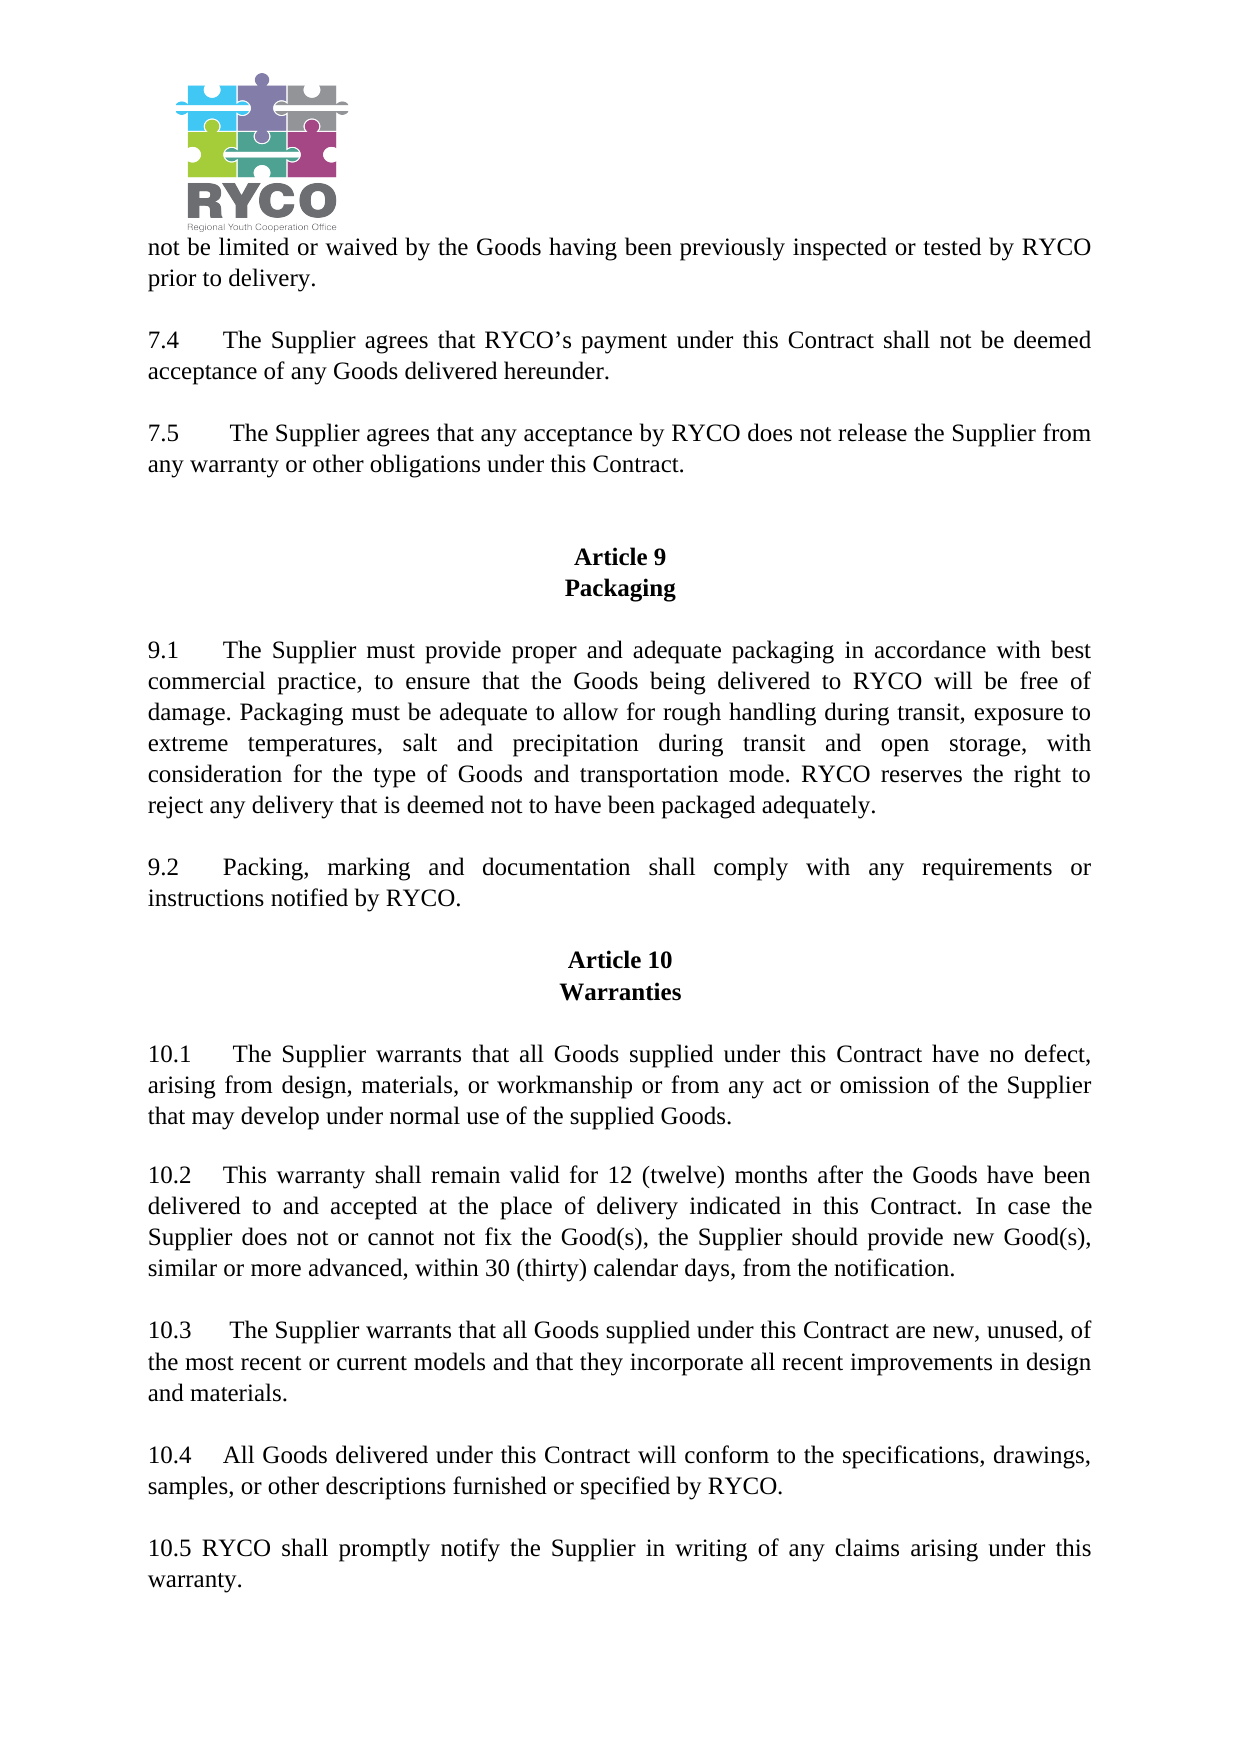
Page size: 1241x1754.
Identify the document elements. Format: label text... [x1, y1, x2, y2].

text Article 9 [148, 542, 1092, 571]
text 10.2 This warranty shall remain valid for 12 (twelve) months after the Goods have been delivered to and accepted at the place of delivery indicated in this Contract. In case the Supplier does not or cannot not fix the Good(s), the Supplier should provide new Good(s), similar or more advanced, within 30 (thirty) calendar days, from the notification. [148, 1160, 1092, 1282]
text Packaging [148, 573, 1092, 602]
text 10.3 The Supplier warrants that all Goods supplied under this Contract are new, unused, of the most recent or current models and that they incorporate all recent improvements in design and materials. [148, 1316, 1092, 1406]
text Article 10 [148, 946, 1092, 974]
picture [175, 73, 349, 232]
text 10.5 RYCO shall promptly notify the Supplier in writing of any claims arising under this warranty. [148, 1533, 1092, 1593]
text 7.5 The Supplier agrees that any acceptance by RYCO does not release the Supplier from any warranty or other obligations under this Contract. [148, 418, 1092, 478]
text 10.1 The Supplier warrants that all Goods supplied under this Contract have no defect, arising from design, materials, or workmanship or from any act or omission of the Supplier that may develop under normal use of the supplied Goods. [148, 1039, 1092, 1129]
text 7.4 The Supplier agrees that RYCO’s payment under this Contract shall not be deemed acceptance of any Goods delivered hereunder. [148, 325, 1092, 384]
text Warranties [148, 977, 1092, 1005]
text 9.1 The Supplier must provide proper and adequate packaging in accordance with best commercial practice, to ensure that the Goods being delivered to RYCO will be free of damage. Packaging must be adequate to allow for rough handling during transit, exposure to extreme temperatures, salt and precipitation during transit and open storage, with consideration for the type of Goods and transportation mode. RYCO reserves the right to reject any delivery that is deemed not to have been packaged adequately. [148, 635, 1092, 819]
text 9.2 Packing, marking and documentation shall comply with any requirements or instructions notified by RYCO. [148, 852, 1092, 912]
text 10.4 All Goods delivered under this Contract will conform to the specifications, drawings, samples, or other descriptions furnished or specified by RYCO. [148, 1440, 1092, 1499]
